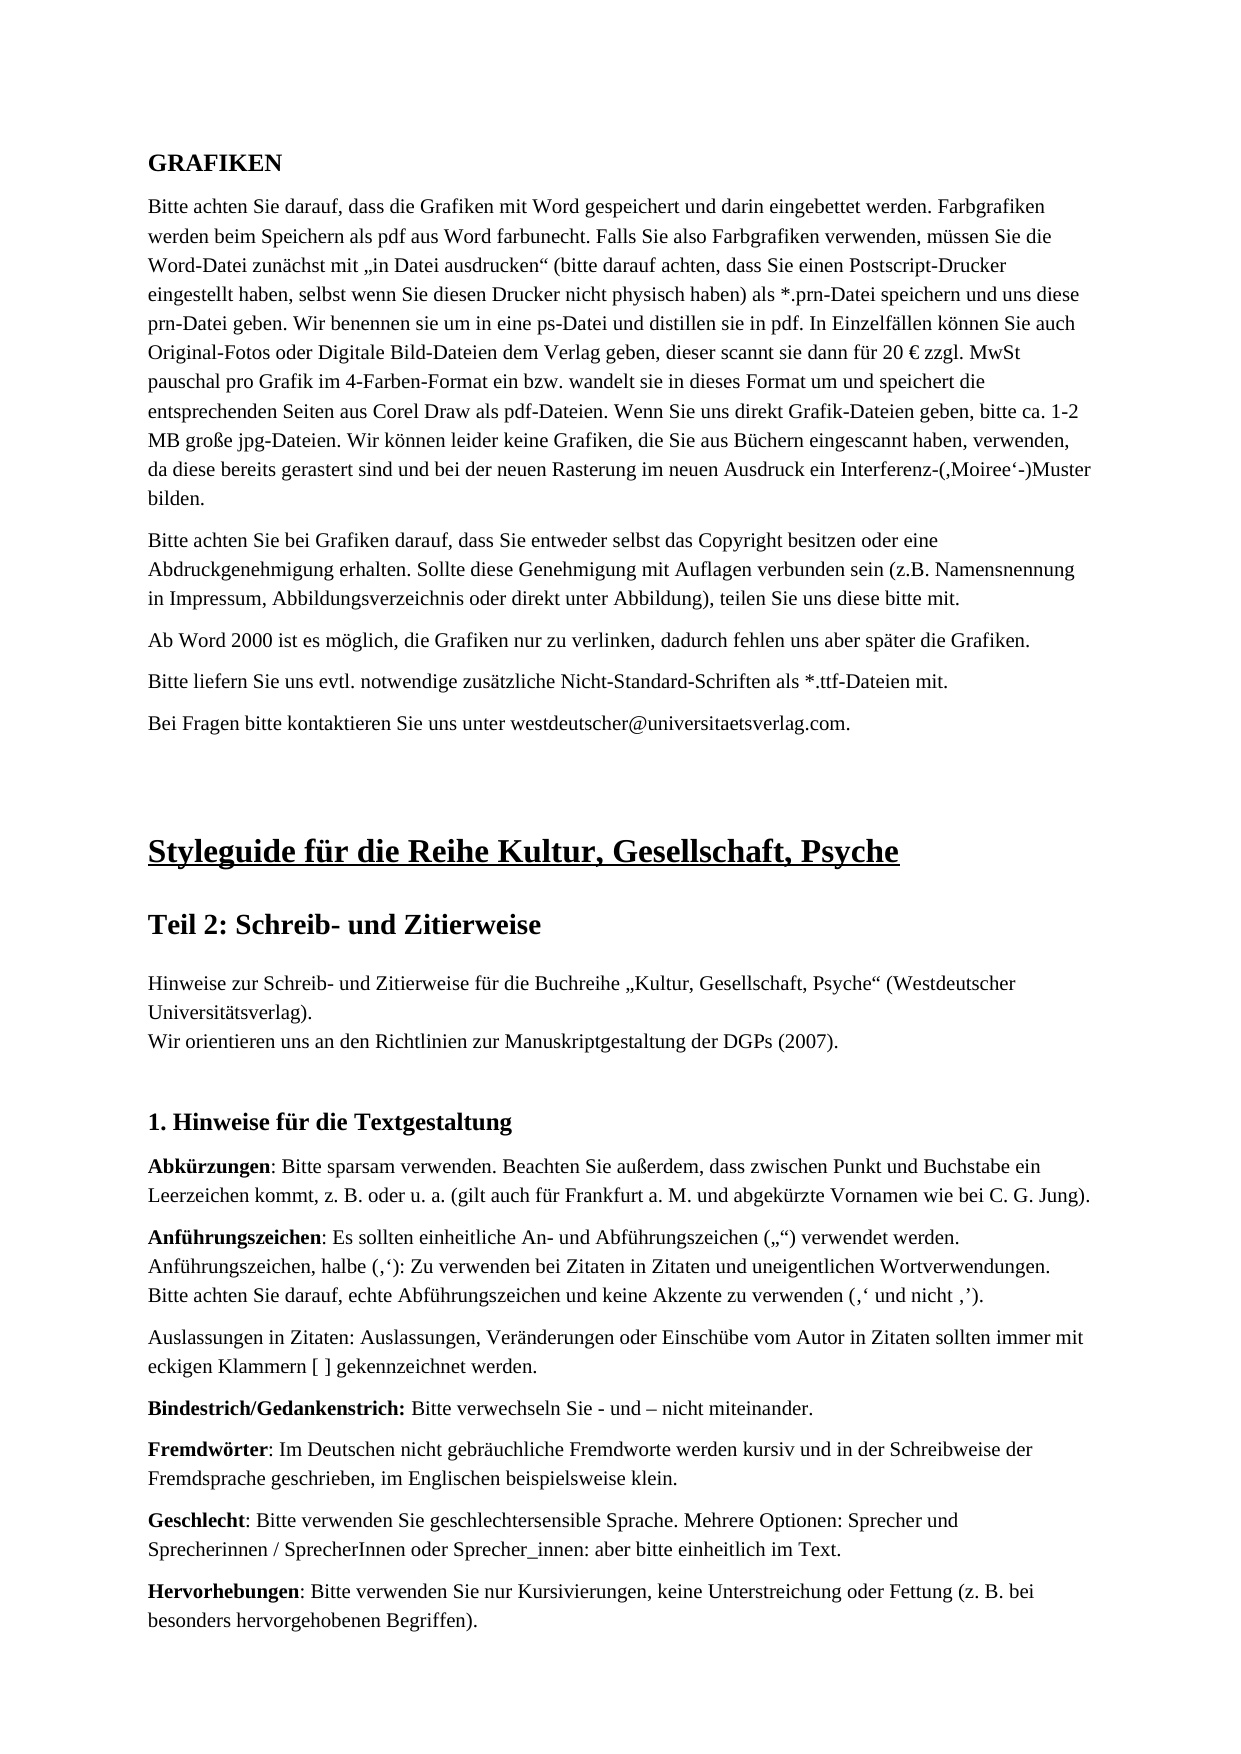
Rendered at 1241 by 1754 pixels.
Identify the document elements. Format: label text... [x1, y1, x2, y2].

text Abkürzungen: Bitte sparsam verwenden. Beachten Sie außerdem, dass zwischen Punkt und Buchstabe ein Leerzeichen kommt, z. B. oder u. a. (gilt auch für Frankfurt a. M. und abgekürzte Vornamen wie bei C. G. Jung). [148, 1149, 1093, 1207]
text Fremdwörter: Im Deutschen nicht gebräuchliche Fremdworte werden kursiv und in der Schreibweise der Fremdsprache geschrieben, im Englischen beispielsweise klein. [148, 1432, 1093, 1490]
text 1. Hinweise für die Textgestaltung [148, 1107, 1093, 1136]
subtitle Styleguide für die Reihe Kultur, Gesellschaft, Psyche [148, 831, 1093, 869]
text Hervorhebungen: Bitte verwenden Sie nur Kursivierungen, keine Unterstreichung oder Fettung (z. B. bei besonders hervorgehobenen Begriffen). [148, 1574, 1093, 1632]
text Anführungszeichen: Es sollten einheitliche An- und Abführungszeichen („“) verwendet werden. Anführungszeichen, halbe (‚‘): Zu verwenden bei Zitaten in Zitaten und uneigentlichen Wortverwendungen. Bitte achten Sie darauf, echte Abführungszeichen und keine Akzente zu verwenden (‚‘ und nicht ‚’). [148, 1219, 1093, 1307]
text Bitte achten Sie darauf, dass die Grafiken mit Word gespeichert und darin eingebettet werden. Farbgrafiken werden beim Speichern als pdf aus Word farbunecht. Falls Sie also Farbgrafiken verwenden, müssen Sie die Word-Datei zunächst mit „in Datei ausdrucken“ (bitte darauf achten, dass Sie einen Postscript-Drucker eingestellt haben, selbst wenn Sie diesen Drucker nicht physisch haben) als *.prn-Datei speichern und uns diese prn-Datei geben. Wir benennen sie um in eine ps-Datei und distillen sie in pdf. In Einzelfällen können Sie auch Original-Fotos oder Digitale Bild-Dateien dem Verlag geben, dieser scannt sie dann für 20 € zzgl. MwSt pauschal pro Grafik im 4-Farben-Format ein bzw. wandelt sie in dieses Format um und speichert die entsprechenden Seiten aus Corel Draw als pdf-Dateien. Wenn Sie uns direkt Grafik-Dateien geben, bitte ca. 1-2 MB große jpg-Dateien. Wir können leider keine Grafiken, die Sie aus Büchern eingescannt haben, verwenden, da diese bereits gerastert sind und bei der neuen Rasterung im neuen Ausdruck ein Interferenz-(,Moiree‘-)Muster bilden. [148, 189, 1093, 510]
text Bindestrich/Gedankenstrich: Bitte verwechseln Sie - und – nicht miteinander. [148, 1390, 1093, 1419]
text Auslassungen in Zitaten: Auslassungen, Veränderungen oder Einschübe vom Autor in Zitaten sollten immer mit eckigen Klammern [ ] gekennzeichnet werden. [148, 1319, 1093, 1378]
text GRAFIKEN [148, 148, 1093, 177]
text Bitte achten Sie bei Grafiken darauf, dass Sie entweder selbst das Copyright besitzen oder eine Abdruckgenehmigung erhalten. Sollte diese Genehmigung mit Auflagen verbunden sein (z.B. Namensnennung in Impressum, Abbildungsverzeichnis oder direkt unter Abbildung), teilen Sie uns diese bitte mit. [148, 523, 1093, 610]
text Bei Fragen bitte kontaktieren Sie uns unter westdeutscher@universitaetsverlag.com. [148, 706, 1093, 735]
text Bitte liefern Sie uns evtl. notwendige zusätzliche Nicht-Standard-Schriften als *.ttf-Dateien mit. [148, 664, 1093, 693]
text Ab Word 2000 ist es möglich, die Grafiken nur zu verlinken, dadurch fehlen uns aber später die Grafiken. [148, 623, 1093, 652]
text Geschlecht: Bitte verwenden Sie geschlechtersensible Sprache. Mehrere Optionen: Sprecher und Sprecherinnen / SprecherInnen oder Sprecher_innen: aber bitte einheitlich im Text. [148, 1503, 1093, 1561]
text Hinweise zur Schreib- und Zitierweise für die Buchreihe „Kultur, Gesellschaft, Psyche“ (Westdeutscher Universitätsverlag). Wir orientieren uns an den Richtlinien zur Manuskriptgestaltung der DGPs (2007). [148, 965, 1093, 1053]
text Teil 2: Schreib- und Zitierweise [148, 907, 1093, 940]
